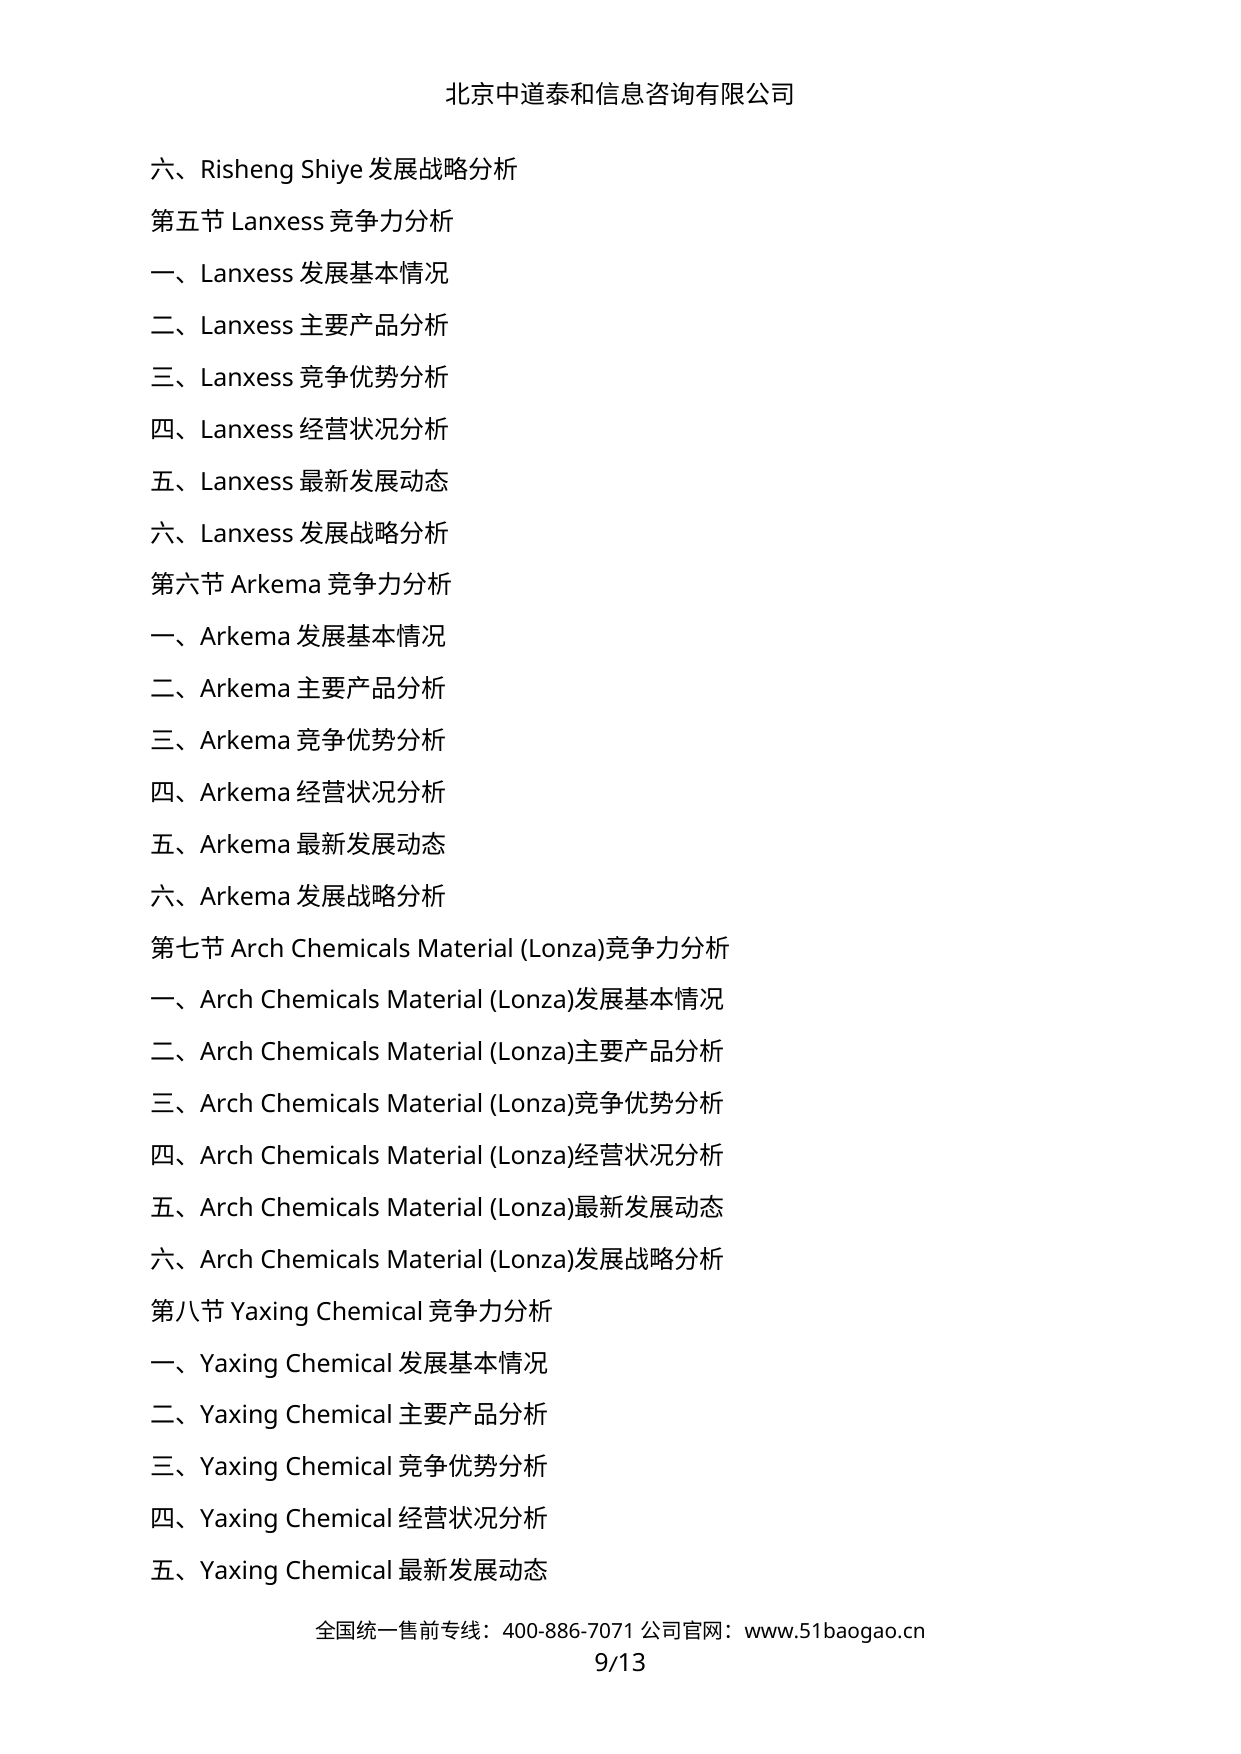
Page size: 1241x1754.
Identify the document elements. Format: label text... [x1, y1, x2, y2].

text 二、Yaxing Chemical主要产品分析 [150, 1395, 1090, 1431]
text 三、Arkema竞争优势分析 [150, 721, 1090, 757]
text 四、Yaxing Chemical经营状况分析 [150, 1499, 1090, 1535]
text 五、Arch Chemicals Material (Lonza)最新发展动态 [150, 1187, 1090, 1224]
text 一、Arch Chemicals Material (Lonza)发展基本情况 [150, 980, 1090, 1016]
text 四、Arkema经营状况分析 [150, 772, 1090, 809]
text 第八节 Yaxing Chemical竞争力分析 [150, 1291, 1090, 1327]
text 五、Yaxing Chemical最新发展动态 [150, 1551, 1090, 1587]
text 三、Yaxing Chemical竞争优势分析 [150, 1447, 1090, 1483]
text 四、Arch Chemicals Material (Lonza)经营状况分析 [150, 1136, 1090, 1172]
text 第六节 Arkema竞争力分析 [150, 565, 1090, 601]
text 二、Arch Chemicals Material (Lonza)主要产品分析 [150, 1032, 1090, 1068]
text 一、Lanxess发展基本情况 [150, 254, 1090, 290]
text 三、Arch Chemicals Material (Lonza)竞争优势分析 [150, 1084, 1090, 1120]
text 六、Arch Chemicals Material (Lonza)发展战略分析 [150, 1239, 1090, 1276]
text 六、Risheng Shiye发展战略分析 [150, 150, 1090, 186]
text 第五节 Lanxess竞争力分析 [150, 202, 1090, 238]
text 五、Lanxess最新发展动态 [150, 461, 1090, 497]
text 二、Lanxess主要产品分析 [150, 306, 1090, 342]
text 第七节 Arch Chemicals Material (Lonza)竞争力分析 [150, 928, 1090, 964]
text 三、Lanxess竞争优势分析 [150, 357, 1090, 394]
text 四、Lanxess经营状况分析 [150, 409, 1090, 446]
text 一、Yaxing Chemical发展基本情况 [150, 1343, 1090, 1379]
text 五、Arkema最新发展动态 [150, 824, 1090, 861]
text 二、Arkema主要产品分析 [150, 669, 1090, 705]
text 六、Arkema发展战略分析 [150, 876, 1090, 912]
text 六、Lanxess发展战略分析 [150, 513, 1090, 549]
text 一、Arkema发展基本情况 [150, 617, 1090, 653]
